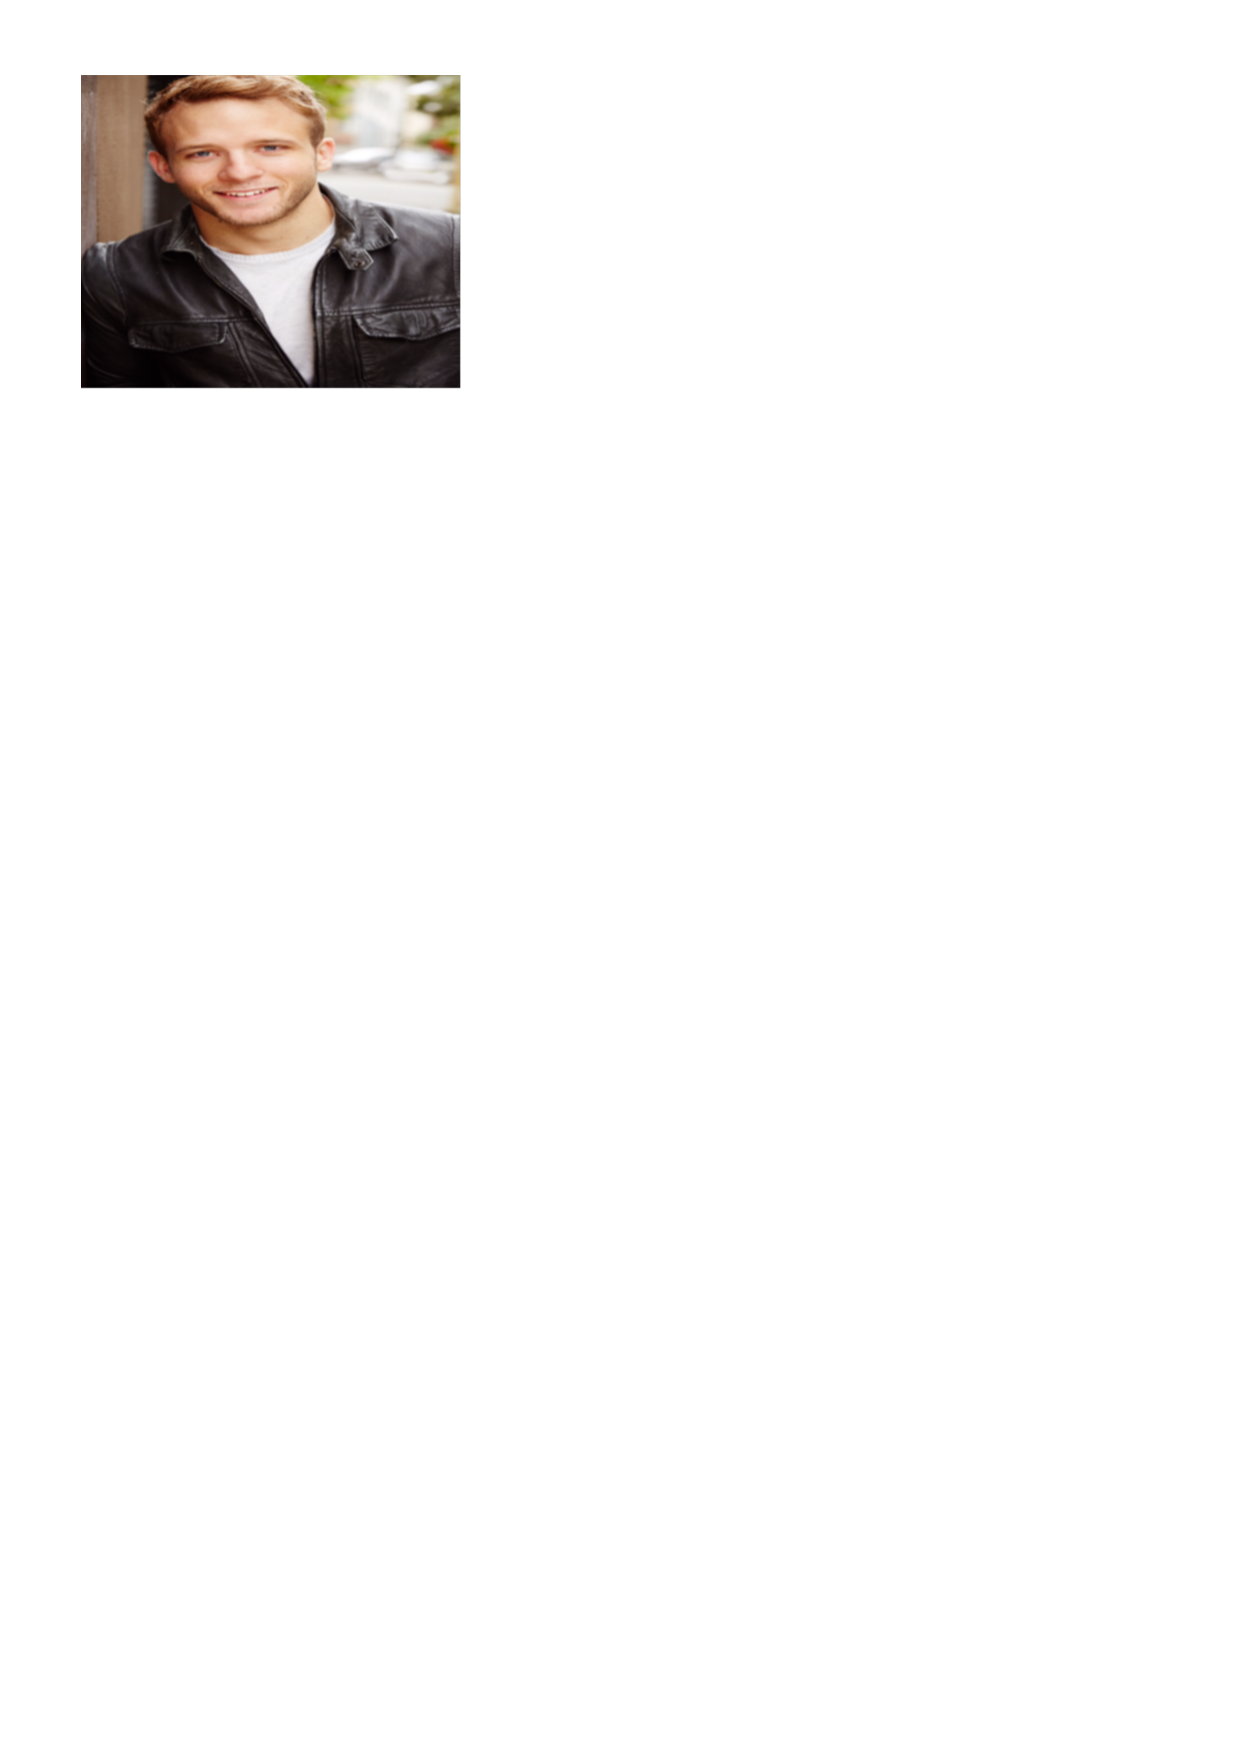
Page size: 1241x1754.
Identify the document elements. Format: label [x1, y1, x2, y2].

picture [81, 75, 461, 389]
